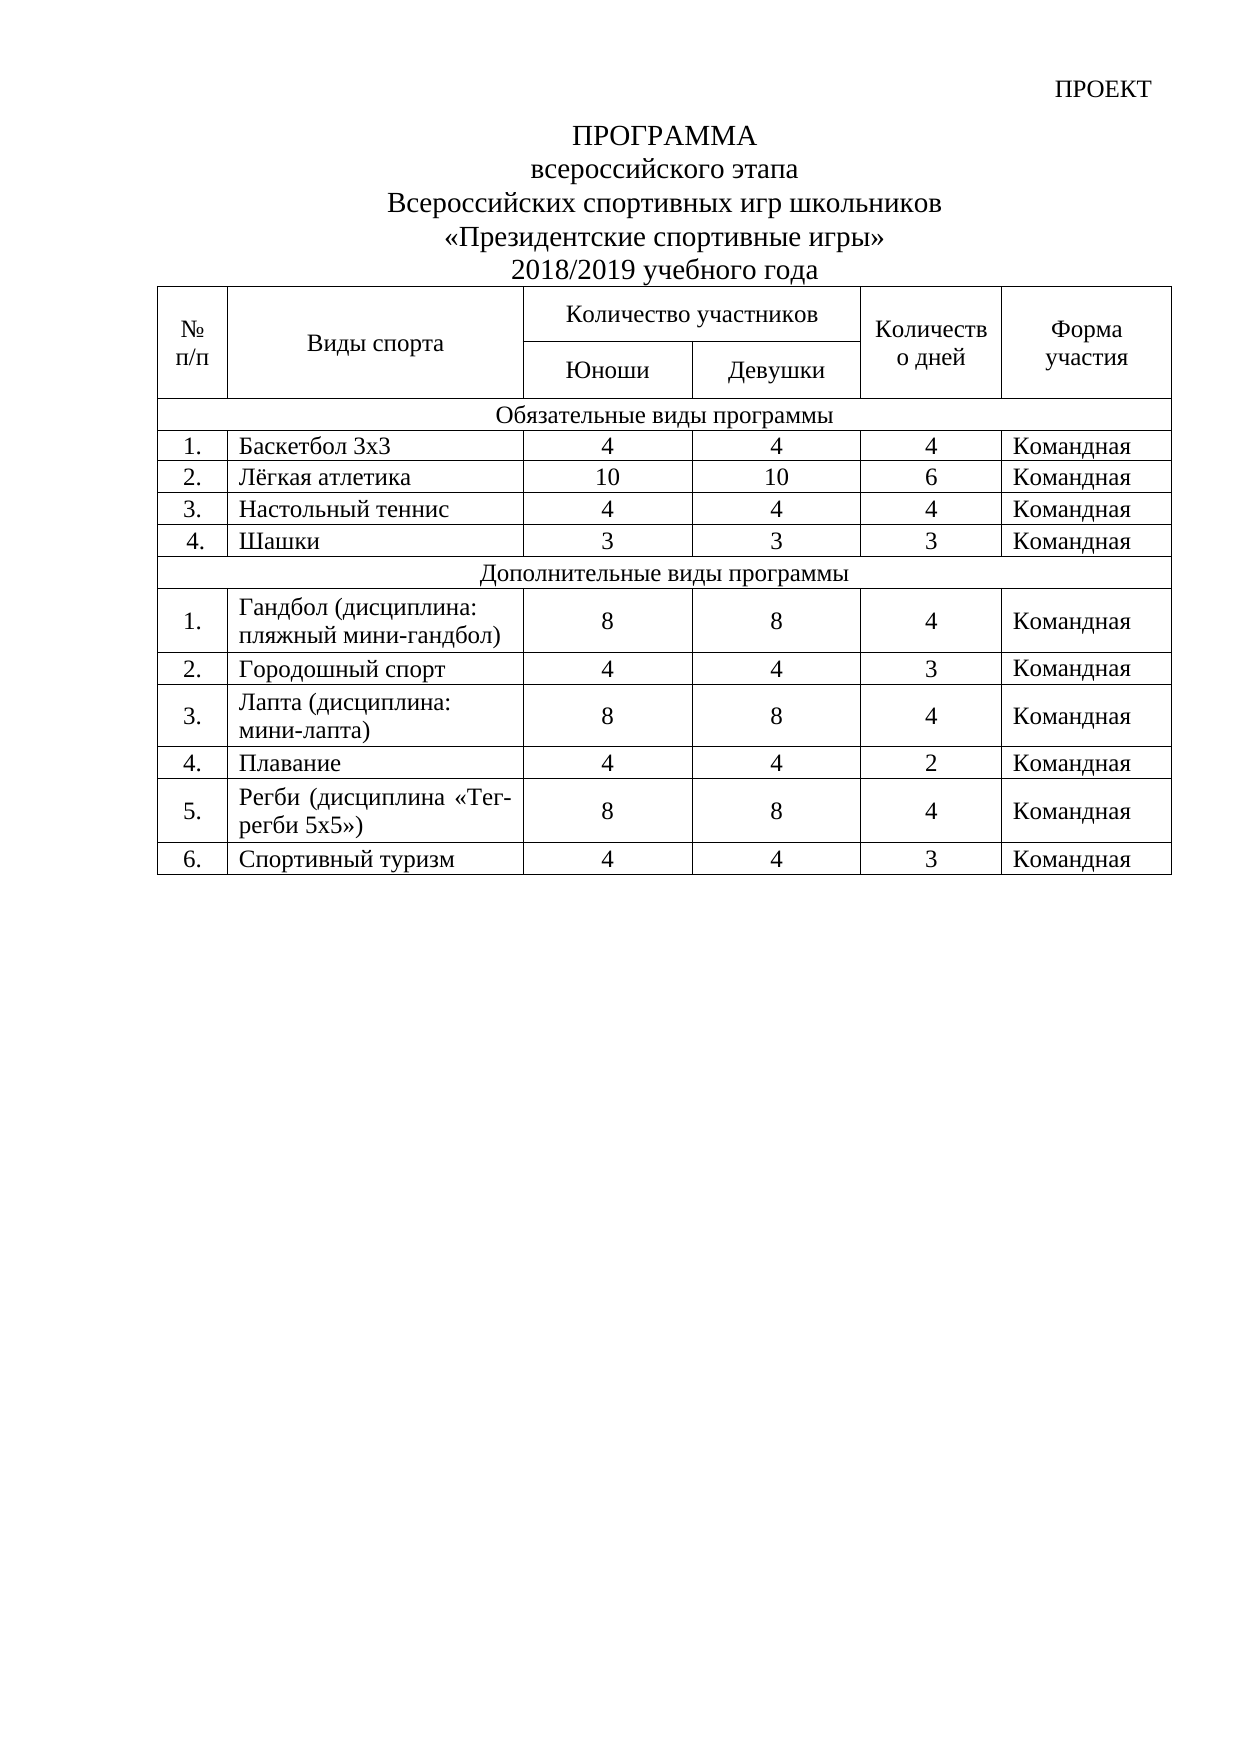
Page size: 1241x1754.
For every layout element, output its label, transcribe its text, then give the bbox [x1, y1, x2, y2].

table_cell 1. [158, 431, 227, 460]
text всероссийского этапа [177, 152, 1152, 185]
table_cell Лёгкая атлетика [228, 461, 523, 492]
table_cell 4 [693, 843, 860, 874]
table_cell 4 [861, 493, 1001, 524]
table_cell Баскетбол 3х3 [228, 431, 523, 460]
table_cell 3 [693, 525, 860, 556]
table_cell Спортивный туризм [228, 843, 523, 874]
table_cell 8 [693, 779, 860, 842]
text «Президентские спортивные игры» [177, 219, 1152, 252]
table_cell 4 [524, 431, 692, 460]
text ПРОГРАММА [177, 118, 1152, 152]
table_cell Городошный спорт [228, 653, 523, 684]
table_cell 8 [524, 685, 692, 746]
table_cell 5. [158, 779, 227, 842]
table_header Количество дней [861, 287, 1001, 398]
table_cell 6. [158, 843, 227, 874]
table_cell 4 [524, 493, 692, 524]
table_cell 4. [158, 747, 227, 778]
table_cell 4 [861, 685, 1001, 746]
table_cell Командная [1002, 747, 1171, 778]
table_cell Настольный теннис [228, 493, 523, 524]
table_cell Командная [1002, 653, 1171, 684]
table_cell 3 [524, 525, 692, 556]
table_cell Командная [1002, 461, 1171, 492]
table_cell Плавание [228, 747, 523, 778]
table_cell Девушки [693, 342, 860, 398]
table_cell Командная [1002, 685, 1171, 746]
table_cell 4 [524, 747, 692, 778]
table_cell 4 [861, 431, 1001, 460]
table_cell Командная [1002, 431, 1171, 460]
table_cell Командная [1002, 589, 1171, 652]
table_cell 4 [524, 843, 692, 874]
table_cell 2. [158, 461, 227, 492]
table_cell 4. [158, 525, 227, 556]
table_cell Командная [1002, 779, 1171, 842]
table_cell 3 [861, 525, 1001, 556]
table_cell Командная [1002, 525, 1171, 556]
table_cell 3. [158, 685, 227, 746]
table_cell 4 [524, 653, 692, 684]
text Всероссийских спортивных игр школьников [177, 185, 1152, 219]
table_cell Юноши [524, 342, 692, 398]
table_cell 3 [861, 653, 1001, 684]
table_cell 2 [861, 747, 1001, 778]
text 2018/2019 учебного года [177, 252, 1152, 286]
table_cell 8 [693, 589, 860, 652]
table_cell Обязательные виды программы [158, 399, 1171, 430]
table_cell 8 [524, 779, 692, 842]
table_cell 1. [158, 589, 227, 652]
table_cell Командная [1002, 843, 1171, 874]
table_cell 4 [861, 589, 1001, 652]
table_cell 4 [693, 653, 860, 684]
table_cell 4 [693, 747, 860, 778]
table_header Виды спорта [228, 287, 523, 398]
table_cell Гандбол (дисциплина: пляжный мини-гандбол) [228, 589, 523, 652]
table_cell 6 [861, 461, 1001, 492]
table_cell 3. [158, 493, 227, 524]
table_header Форма участия [1002, 287, 1171, 398]
table_cell Регби (дисциплина «Тег-регби 5х5») [228, 779, 523, 842]
table_cell 4 [861, 779, 1001, 842]
table_cell Командная [1002, 493, 1171, 524]
table_cell 10 [693, 461, 860, 492]
table_cell 2. [158, 653, 227, 684]
table_cell 4 [693, 431, 860, 460]
table_cell Дополнительные виды программы [158, 557, 1171, 588]
table_cell Лапта (дисциплина: мини-лапта) [228, 685, 523, 746]
table_header № п/п [158, 287, 227, 398]
table_cell 10 [524, 461, 692, 492]
table_header Количество участников [524, 287, 860, 341]
table_cell 8 [524, 589, 692, 652]
table_cell 3 [861, 843, 1001, 874]
table_cell 4 [693, 493, 860, 524]
table_cell 8 [693, 685, 860, 746]
table_cell Шашки [228, 525, 523, 556]
